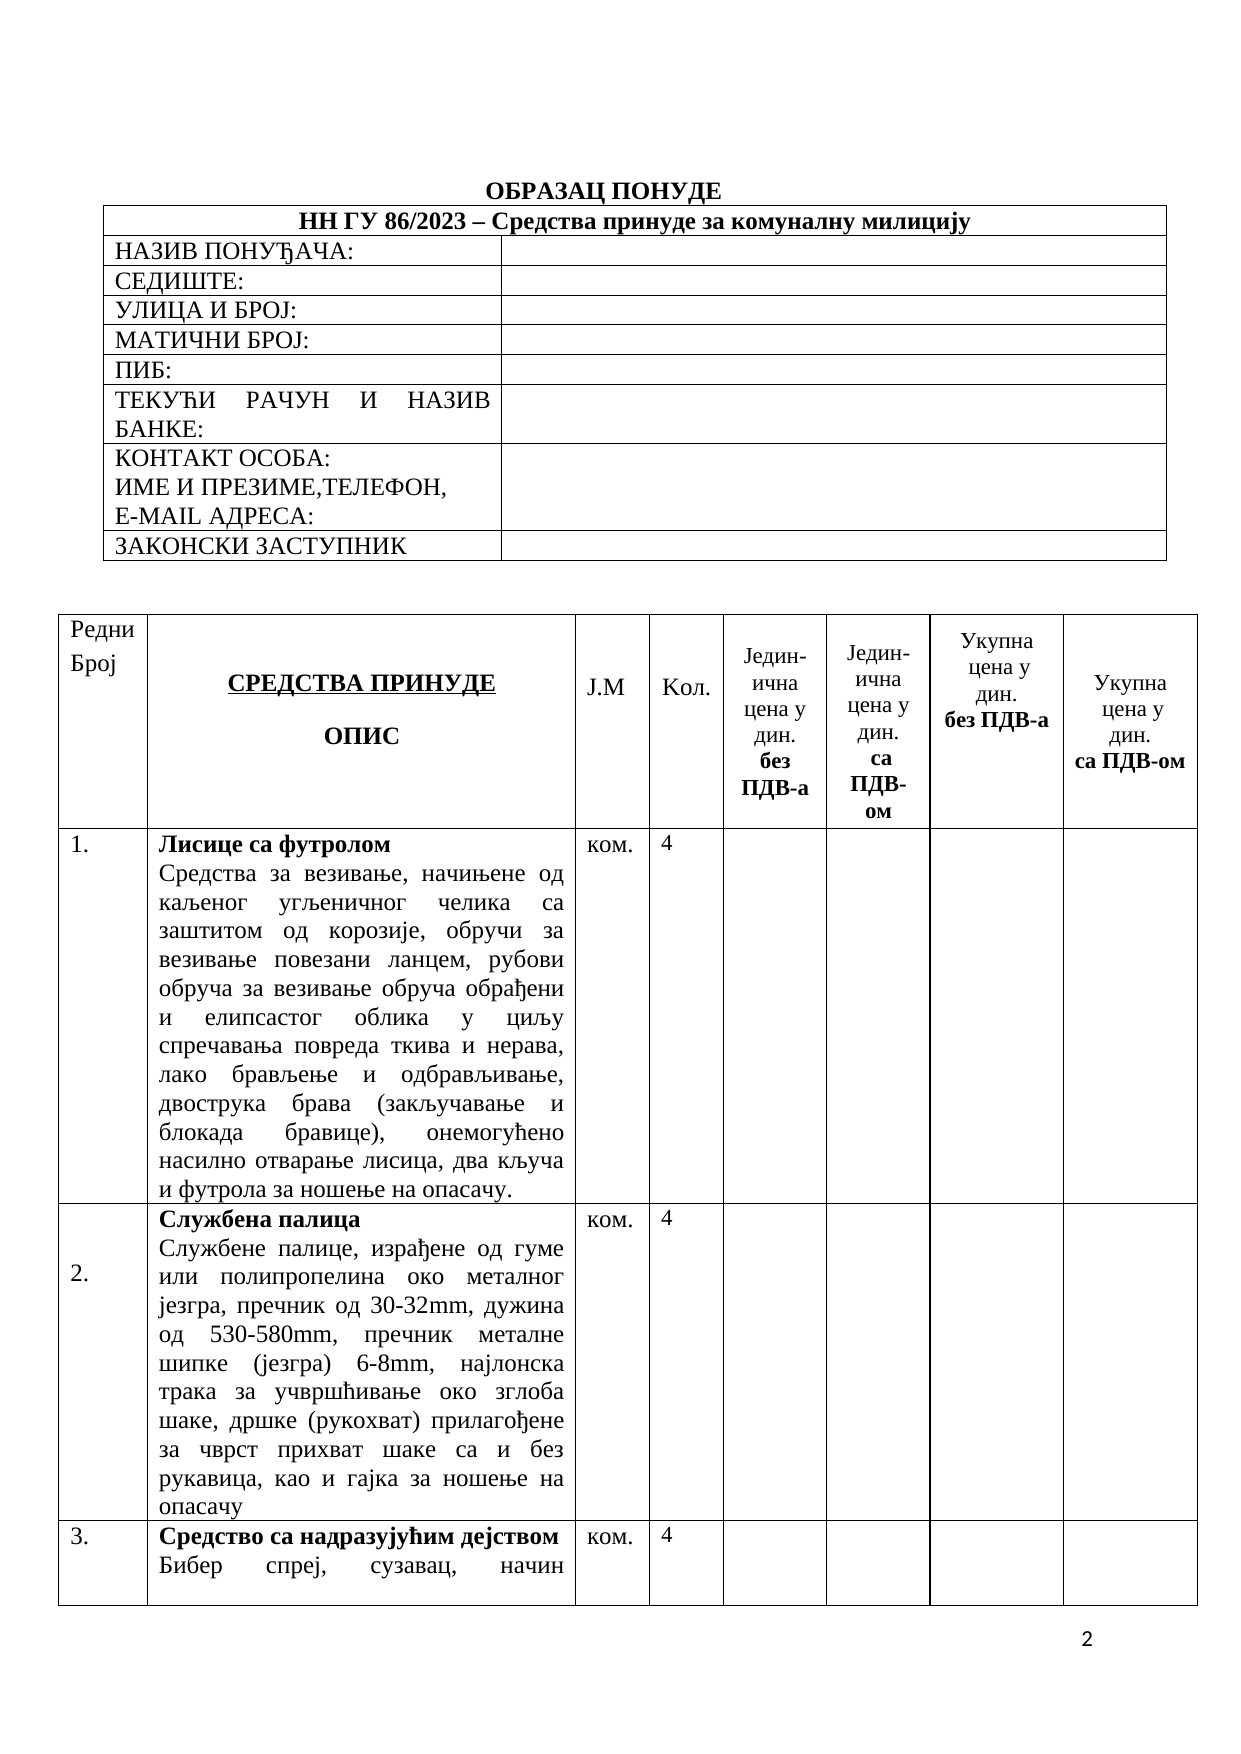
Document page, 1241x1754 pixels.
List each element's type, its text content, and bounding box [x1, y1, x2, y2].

table_cell НАЗИВ ПОНУЂАЧА: [104, 236, 501, 265]
table_cell 3. [59, 1521, 147, 1605]
table_cell [827, 1521, 929, 1605]
table_cell [502, 296, 1166, 324]
table_cell МАТИЧНИ БРОЈ: [104, 325, 501, 354]
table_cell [148, 1521, 575, 1605]
table_cell 4 [650, 829, 723, 1203]
text ОБРАЗАЦ ПОНУДЕ [148, 176, 1093, 205]
table_cell ТЕКУЋИ РАЧУН И НАЗИВ БАНКЕ: [104, 385, 501, 442]
table_header НН ГУ 86/2023 – Средства принуде за комуналну милицију [104, 206, 1166, 235]
table_cell [502, 355, 1166, 384]
table_header Једин-ична цена у дин. са ПДВ-ом [827, 615, 929, 828]
table_cell [931, 829, 1063, 1203]
table_cell [931, 1521, 1063, 1605]
table_header Редни Број [59, 615, 147, 828]
table_header Kол. [650, 615, 723, 828]
table_header СРЕДСТВА ПРИНУДЕ ОПИС [148, 615, 575, 828]
table_cell ЗАКОНСКИ ЗАСТУПНИК [104, 531, 501, 559]
table_cell [1064, 1521, 1197, 1605]
table_cell ПИБ: [104, 355, 501, 384]
table_cell 4 [650, 1204, 723, 1520]
table_cell ком. [576, 829, 649, 1203]
table_cell [724, 1204, 826, 1520]
table_cell 2. [59, 1204, 147, 1520]
table_header Укупна цена у дин. без ПДВ-а [931, 615, 1063, 828]
table_cell СЕДИШТЕ: [104, 266, 501, 294]
table_cell [502, 325, 1166, 354]
table_cell [724, 1521, 826, 1605]
table_cell Лисице са футролом Средства за везивање, начињене од каљеног угљеничног челика са заштитом од корозије, обручи за везивање повезани ланцем, рубови обруча за везивање обруча обрађени и елипсастог облика у циљу спречавања повреда ткива и нерава, лако брављење и одбрављивање, двострука брава (закључавање и блокада бравице), онемогућено насилно отварање лисица, два кључа и футрола за ношење на опасачу. [148, 829, 575, 1203]
table_cell [827, 829, 929, 1203]
table_cell [1064, 1204, 1197, 1520]
table_cell [502, 266, 1166, 294]
table_cell 4 [650, 1521, 723, 1605]
table_header Једин-ична цена у дин. без ПДВ-а [724, 615, 826, 828]
table_cell [724, 829, 826, 1203]
table_header J.M [576, 615, 649, 828]
table_cell [827, 1204, 929, 1520]
table_cell КОНТАКТ ОСОБА: ИМЕ И ПРЕЗИМЕ,ТЕЛЕФОН, Е-MAIL АДРЕСА: [104, 444, 501, 530]
table_header Укупна цена у дин. са ПДВ-ом [1064, 615, 1197, 828]
table_cell 1. [59, 829, 147, 1203]
table_cell [502, 531, 1166, 559]
table_cell [1064, 829, 1197, 1203]
table_cell [502, 236, 1166, 265]
table_cell ком. [576, 1204, 649, 1520]
table_cell Службена палица Службене палице, израђене од гуме или полипропелина око металног језгра, пречник од 30-32mm, дужина од 530-580mm, пречник металне шипке (језгра) 6-8mm, најлонска трака за учвршћивање око зглоба шаке, дршке (рукохват) прилагођене за чврст прихват шаке са и без рукавица, као и гајка за ношење на опасачу [148, 1204, 575, 1520]
table_cell ком. [576, 1521, 649, 1605]
table_cell УЛИЦА И БРОЈ: [104, 296, 501, 324]
table_cell [931, 1204, 1063, 1520]
table_cell [502, 385, 1166, 442]
table_cell [502, 444, 1166, 530]
